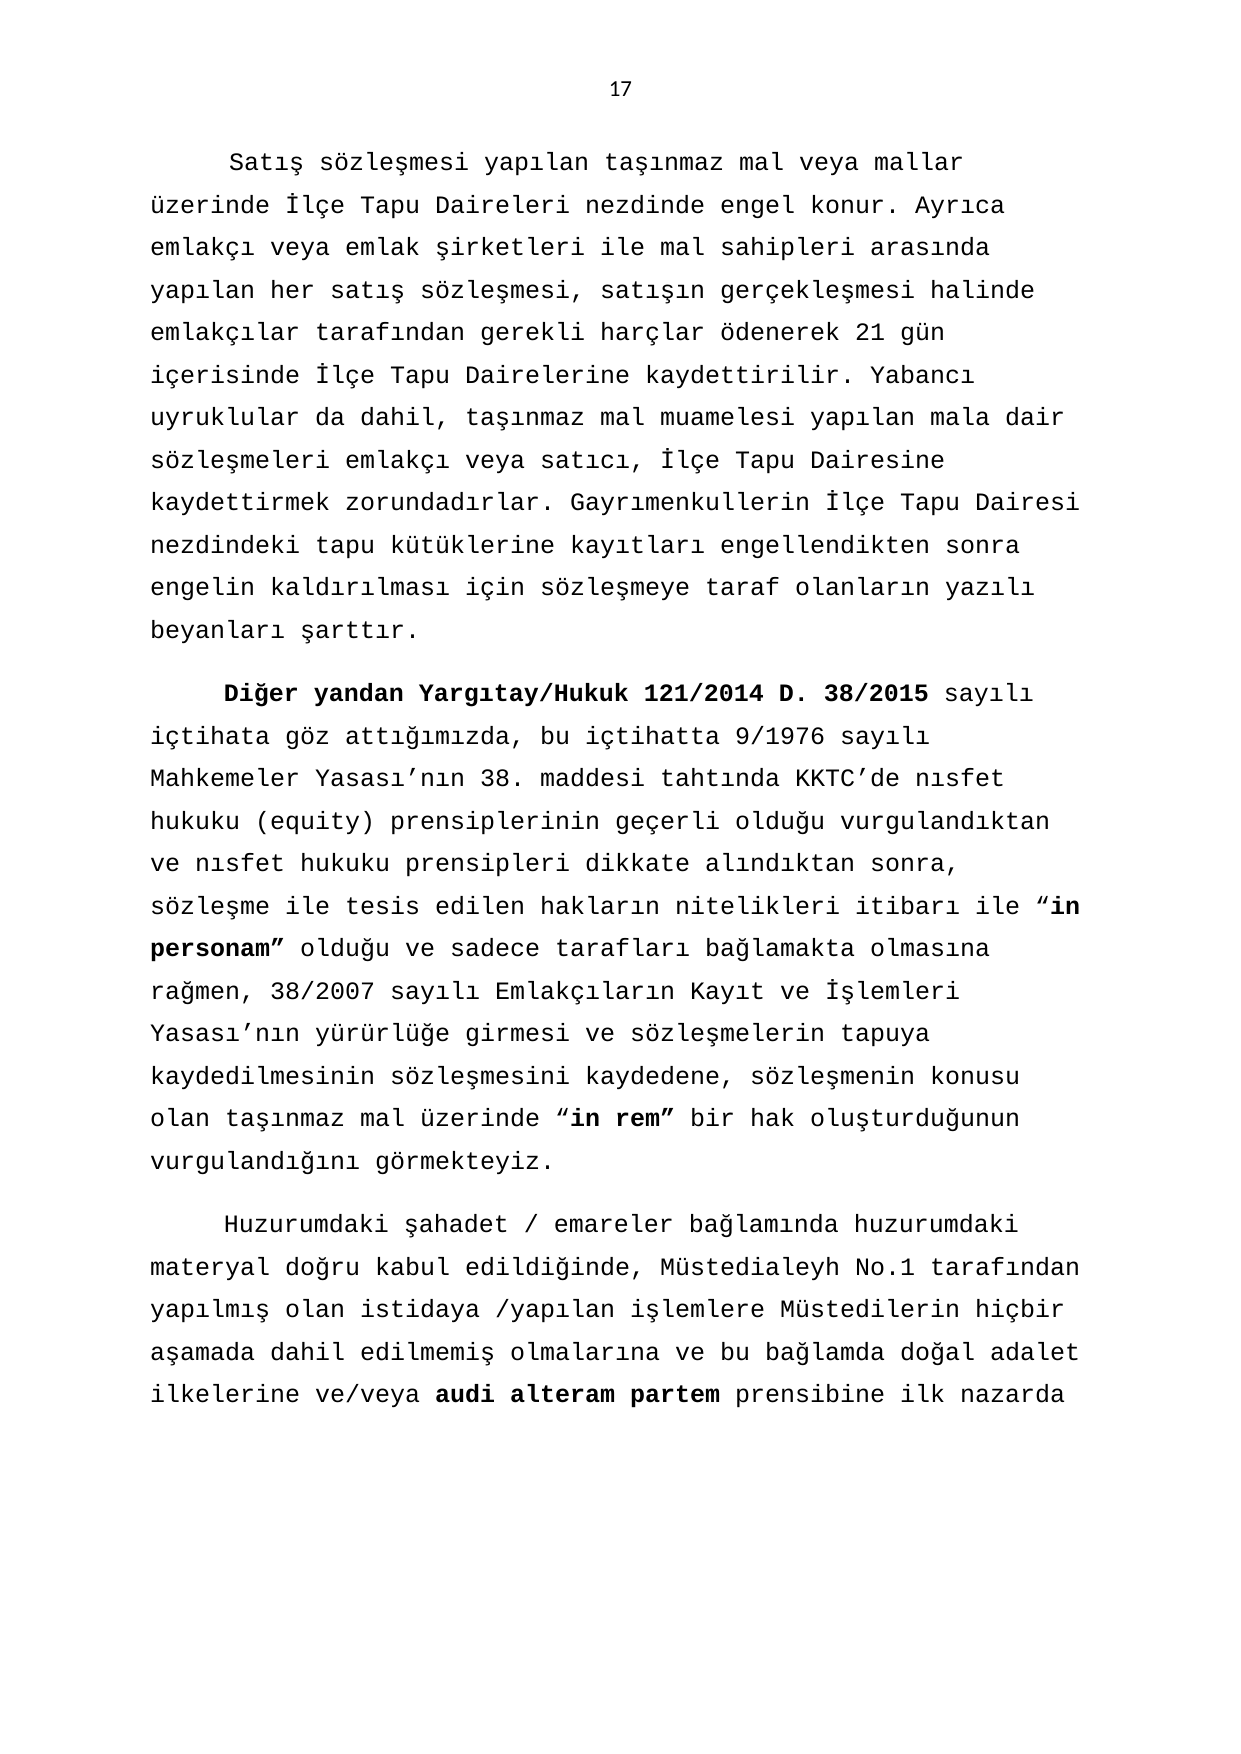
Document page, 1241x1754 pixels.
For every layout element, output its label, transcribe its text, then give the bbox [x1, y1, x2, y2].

text Diğer yandan Yargıtay/Hukuk 121/2014 D. 38/2015 sayılı içtihata göz attığımızda, bu içtihatta 9/1976 sayılı Mahkemeler Yasası’nın 38. maddesi tahtında KKTC’de nısfet hukuku (equity) prensiplerinin geçerli olduğu vurgulandıktan ve nısfet hukuku prensipleri dikkate alındıktan sonra, sözleşme ile tesis edilen hakların nitelikleri itibarı ile “in personam” olduğu ve sadece tarafları bağlamakta olmasına rağmen, 38/2007 sayılı Emlakçıların Kayıt ve İşlemleri Yasası’nın yürürlüğe girmesi ve sözleşmelerin tapuya kaydedilmesinin sözleşmesini kaydedene, sözleşmenin konusu olan taşınmaz mal üzerinde “in rem” bir hak oluşturduğunun vurgulandığını görmekteyiz. [150, 681, 1090, 1177]
text Satış sözleşmesi yapılan taşınmaz mal veya mallar üzerinde İlçe Tapu Daireleri nezdinde engel konur. Ayrıca emlakçı veya emlak şirketleri ile mal sahipleri arasında yapılan her satış sözleşmesi, satışın gerçekleşmesi halinde emlakçılar tarafından gerekli harçlar ödenerek 21 gün içerisinde İlçe Tapu Dairelerine kaydettirilir. Yabancı uyruklular da dahil, taşınmaz mal muamelesi yapılan mala dair sözleşmeleri emlakçı veya satıcı, İlçe Tapu Dairesine kaydettirmek zorundadırlar. Gayrımenkullerin İlçe Tapu Dairesi nezdindeki tapu kütüklerine kayıtları engellendikten sonra engelin kaldırılması için sözleşmeye taraf olanların yazılı beyanları şarttır. [150, 150, 1090, 646]
text Huzurumdaki şahadet / emareler bağlamında huzurumdaki materyal doğru kabul edildiğinde, Müstedialeyh No.1 tarafından yapılmış olan istidaya /yapılan işlemlere Müstedilerin hiçbir aşamada dahil edilmemiş olmalarına ve bu bağlamda doğal adalet ilkelerine ve/veya audi alteram partem prensibine ilk nazarda [150, 1212, 1090, 1410]
